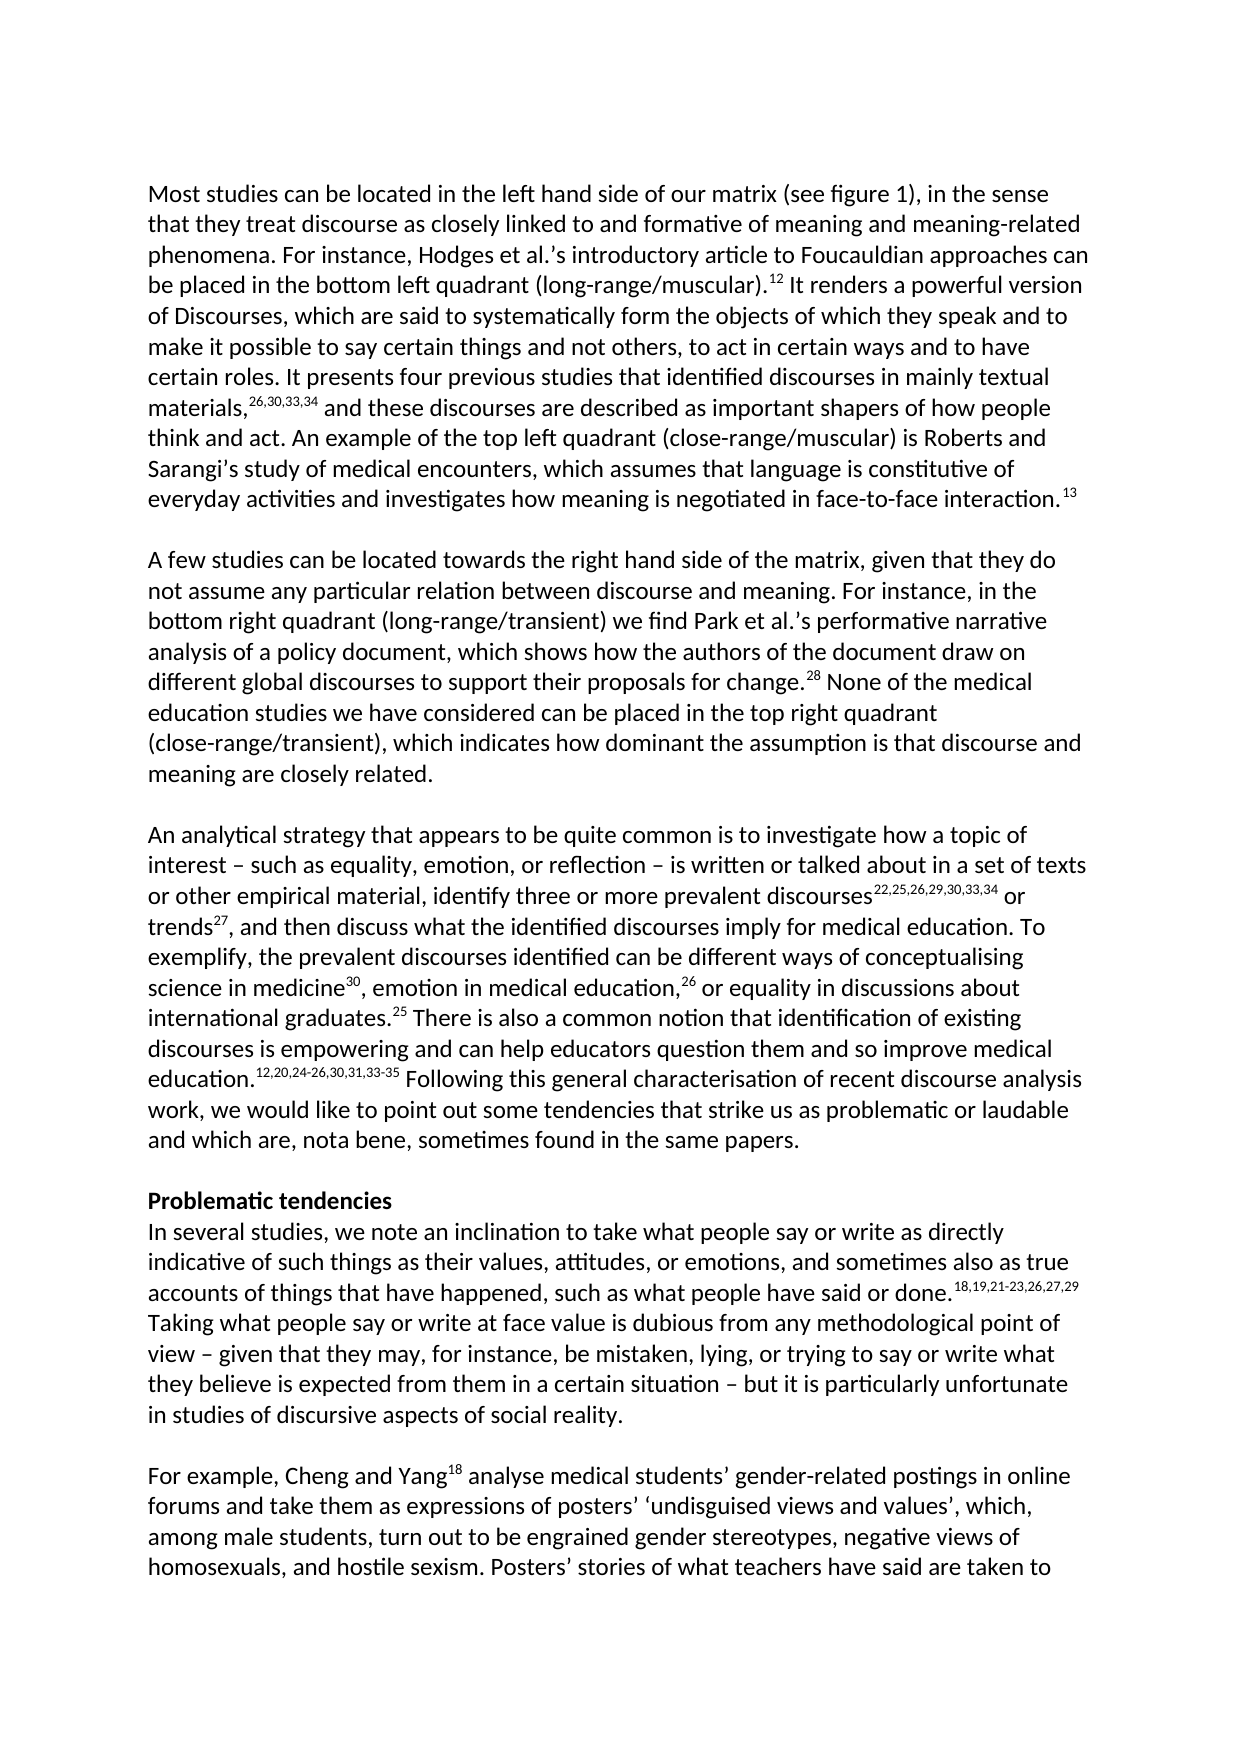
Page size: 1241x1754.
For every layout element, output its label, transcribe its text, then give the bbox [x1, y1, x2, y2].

text An analytical strategy that appears to be quite common is to investigate how a topic of interest – such as equality, emotion, or reflection – is written or talked about in a set of texts or other empirical material, identify three or more prevalent discourses22,25,26,29,30,33,34 or trends27, and then discuss what the identified discourses imply for medical education. To exemplify, the prevalent discourses identified can be different ways of conceptualising science in medicine30, emotion in medical education,26 or equality in discussions about international graduates.25 There is also a common notion that identification of existing discourses is empowering and can help educators question them and so improve medical education.12,20,24-26,30,31,33-35 Following this general characterisation of recent discourse analysis work, we would like to point out some tendencies that strike us as problematic or laudable and which are, nota bene, sometimes found in the same papers. [148, 819, 1093, 1155]
text Most studies can be located in the left hand side of our matrix (see figure 1), in the sense that they treat discourse as closely linked to and formative of meaning and meaning-related phenomena. For instance, Hodges et al.’s introductory article to Foucauldian approaches can be placed in the bottom left quadrant (long-range/muscular).12 It renders a powerful version of Discourses, which are said to systematically form the objects of which they speak and to make it possible to say certain things and not others, to act in certain ways and to have certain roles. It presents four previous studies that identified discourses in mainly textual materials,26,30,33,34 and these discourses are described as important shapers of how people think and act. An example of the top left quadrant (close-range/muscular) is Roberts and Sarangi’s study of medical encounters, which assumes that language is constitutive of everyday activities and investigates how meaning is negotiated in face-to-face interaction.13 [148, 178, 1093, 514]
text Problematic tendencies [148, 1185, 1093, 1216]
text A few studies can be located towards the right hand side of the matrix, given that they do not assume any particular relation between discourse and meaning. For instance, in the bottom right quadrant (long-range/transient) we find Park et al.’s performative narrative analysis of a policy document, which shows how the authors of the document draw on different global discourses to support their proposals for change.28 None of the medical education studies we have considered can be placed in the top right quadrant (close-range/transient), which indicates how dominant the assumption is that discourse and meaning are closely related. [148, 544, 1093, 788]
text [148, 1460, 1093, 1582]
text In several studies, we note an inclination to take what people say or write as directly indicative of such things as their values, attitudes, or emotions, and sometimes also as true accounts of things that have happened, such as what people have said or done.18,19,21-23,26,27,29 Taking what people say or write at face value is dubious from any methodological point of view – given that they may, for instance, be mistaken, lying, or trying to say or write what they believe is expected from them in a certain situation – but it is particularly unfortunate in studies of discursive aspects of social reality. [148, 1216, 1093, 1429]
